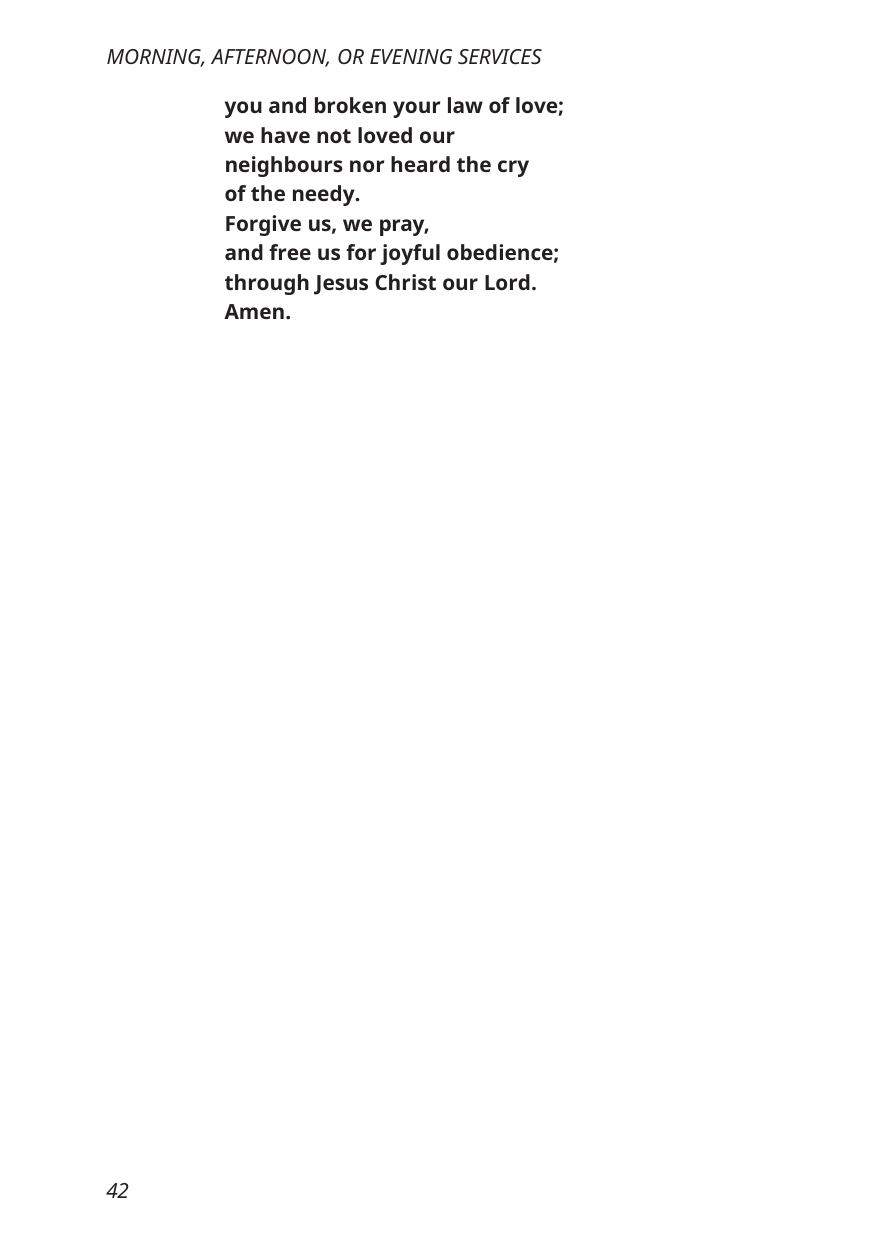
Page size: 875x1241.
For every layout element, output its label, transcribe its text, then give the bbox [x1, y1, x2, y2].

text and free us for joyful obedience; through Jesus Christ our Lord. Amen. [224, 238, 580, 325]
text we have not loved our neighbours nor heard the cry of the needy. [224, 121, 555, 208]
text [224, 92, 664, 120]
text Forgive us, we pray, [224, 209, 780, 237]
